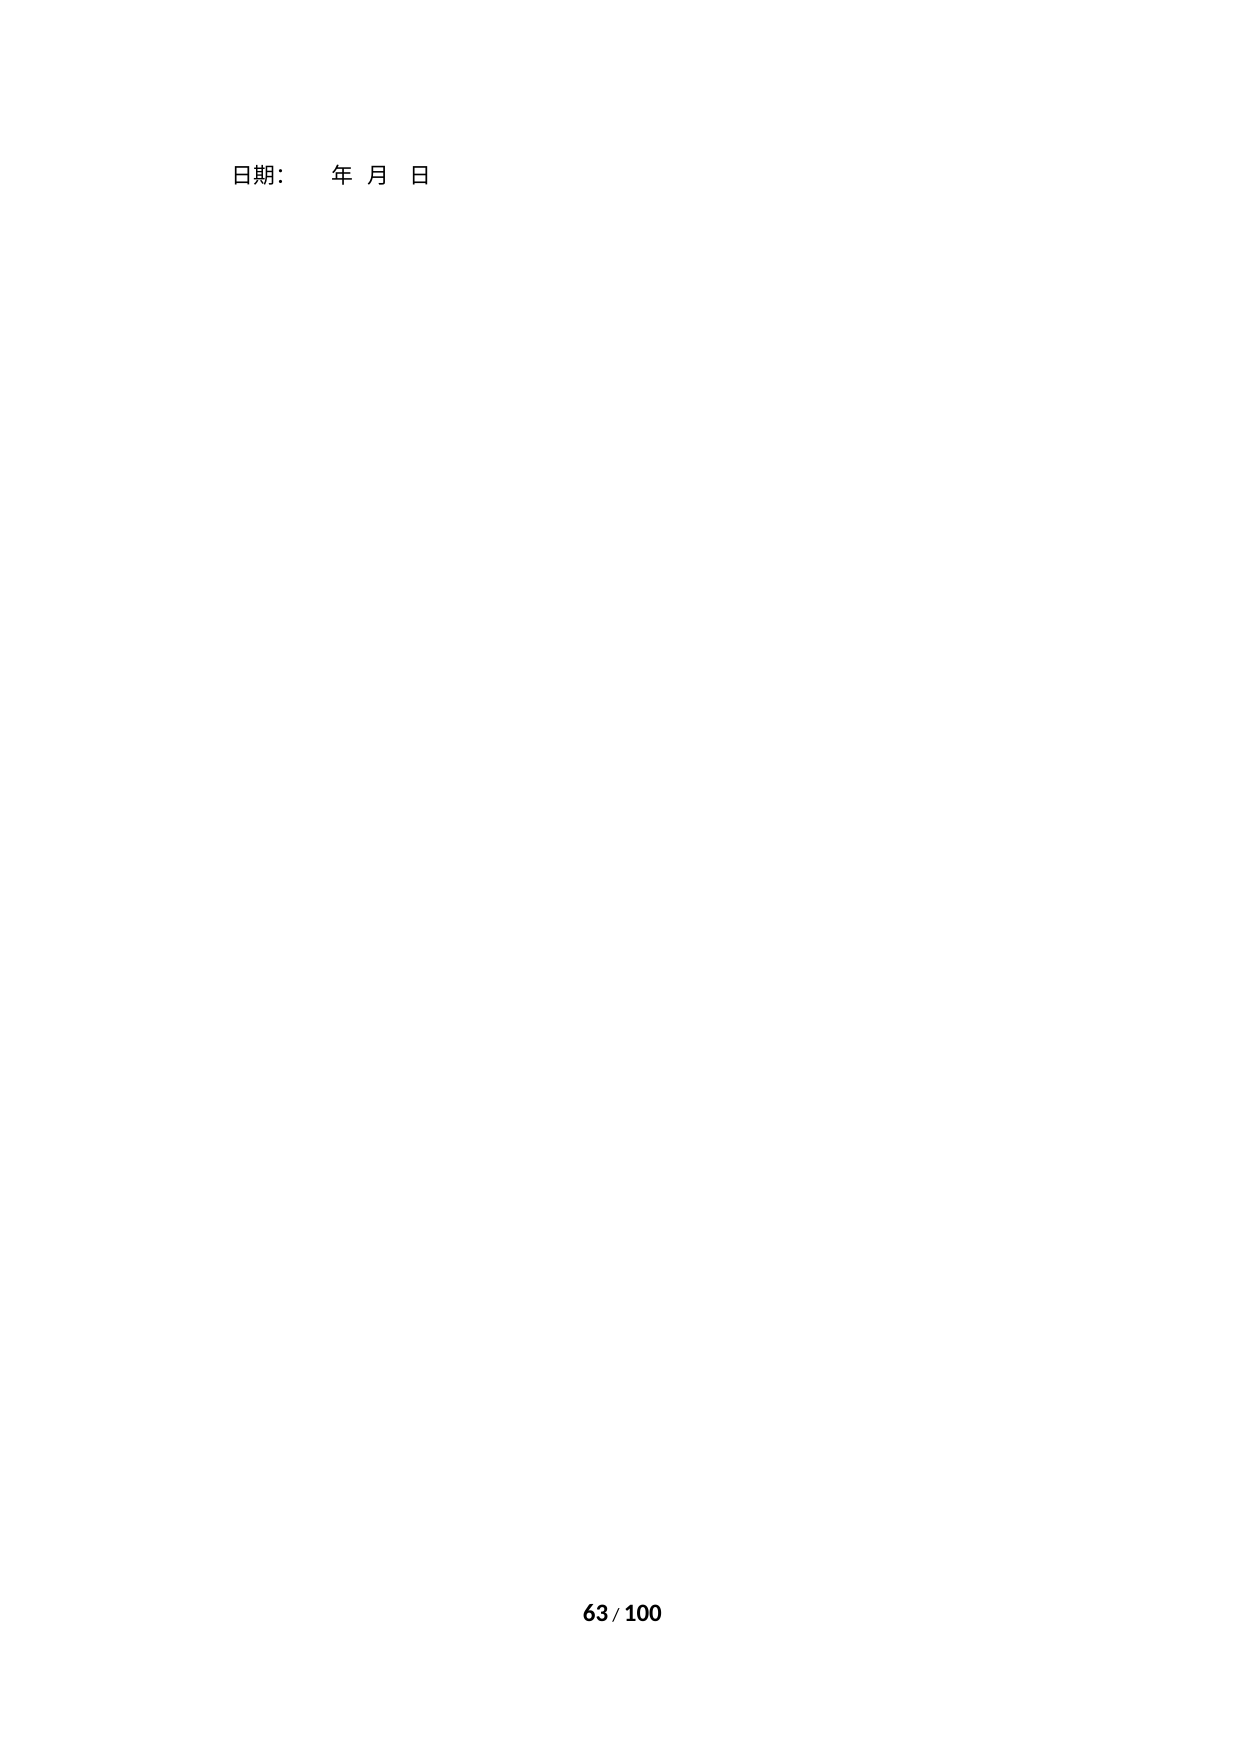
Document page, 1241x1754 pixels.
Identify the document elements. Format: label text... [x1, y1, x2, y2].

text 日期： 年 月 日 [187, 158, 1053, 190]
